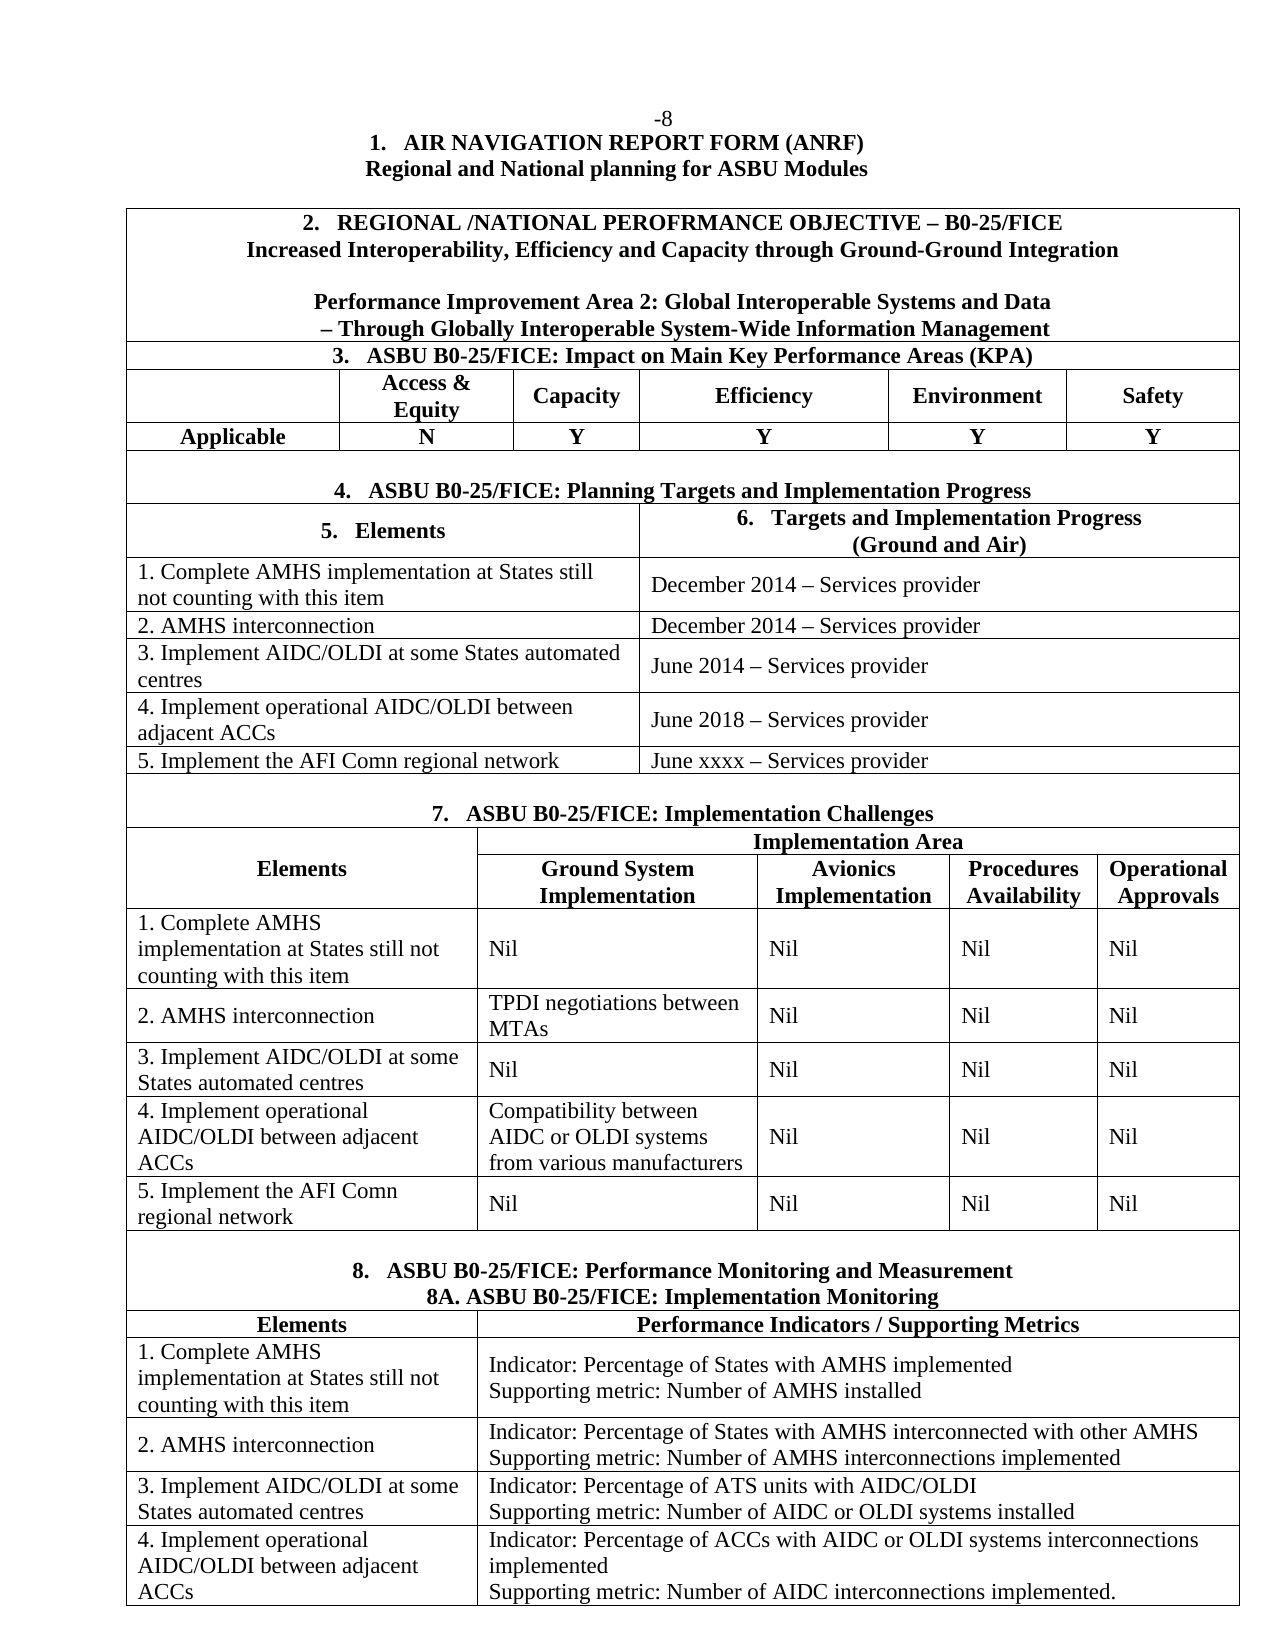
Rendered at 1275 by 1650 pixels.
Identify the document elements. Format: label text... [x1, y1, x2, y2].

table_cell 2. AMHS interconnection [127, 612, 639, 638]
table_cell Elements [127, 828, 477, 908]
table_cell Nil [478, 1177, 757, 1229]
table_cell Avionics Implementation [758, 855, 949, 908]
table_cell June 2014 – Services provider [640, 639, 1239, 692]
table_cell Nil [1098, 1043, 1239, 1096]
table_cell Capacity [514, 370, 639, 422]
table_cell Compatibility between AIDC or OLDI systems from various manufacturers [478, 1097, 757, 1176]
table_cell Nil [758, 1043, 949, 1096]
table_cell 5. Implement the AFI Comn regional network [127, 1177, 477, 1229]
table_cell December 2014 – Services provider [640, 558, 1239, 611]
table_cell 1. Complete AMHS implementation at States still not counting with this item [127, 558, 639, 611]
table_cell 4. Implement operational AIDC/OLDI between adjacent ACCs [127, 1097, 477, 1176]
text Regional and National planning for ASBU Modules [137, 156, 1096, 182]
table_cell 3. Implement AIDC/OLDI at some States automated centres [127, 639, 639, 692]
table_cell 8. ASBU B0-25/FICE: Performance Monitoring and Measurement 8A. ASBU B0-25/FICE: Implementation Monitoring [127, 1231, 1239, 1309]
table_cell Nil [478, 1043, 757, 1096]
table_cell [127, 370, 339, 422]
table_cell 7. ASBU B0-25/FICE: Implementation Challenges [127, 774, 1239, 827]
table_cell Efficiency [640, 370, 888, 422]
table_cell 4. Implement operational AIDC/OLDI between adjacent ACCs [127, 693, 639, 746]
table_cell Nil [950, 989, 1097, 1042]
table_cell 4. Implement operational AIDC/OLDI between adjacent ACCs [127, 1526, 477, 1605]
table_cell Implementation Area [478, 828, 1239, 854]
table_cell Y [640, 423, 888, 449]
table_cell Procedures Availability [950, 855, 1097, 908]
table_cell Y [1067, 423, 1239, 449]
table_cell Nil [758, 989, 949, 1042]
table_cell N [340, 423, 513, 449]
table_cell 5. Implement the AFI Comn regional network [127, 747, 639, 773]
table_cell Ground System Implementation [478, 855, 757, 908]
table_cell 5. Elements [127, 504, 639, 557]
table_cell June xxxx – Services provider [640, 747, 1239, 773]
table_cell Nil [478, 909, 757, 988]
table_cell Indicator: Percentage of ACCs with AIDC or OLDI systems interconnections implemented Supporting metric: Number of AIDC interconnections implemented. [478, 1526, 1239, 1605]
table_cell 4. ASBU B0-25/FICE: Planning Targets and Implementation Progress [127, 451, 1239, 503]
table_cell Nil [758, 909, 949, 988]
table_cell Nil [950, 1043, 1097, 1096]
table_cell Indicator: Percentage of States with AMHS implemented Supporting metric: Number of AMHS installed [478, 1338, 1239, 1417]
table_cell 3. Implement AIDC/OLDI at some States automated centres [127, 1472, 477, 1524]
table_cell TPDI negotiations between MTAs [478, 989, 757, 1042]
table_cell Operational Approvals [1098, 855, 1239, 908]
table_cell Indicator: Percentage of States with AMHS interconnected with other AMHS Supporting metric: Number of AMHS interconnections implemented [478, 1418, 1239, 1471]
table_cell 3. Implement AIDC/OLDI at some States automated centres [127, 1043, 477, 1096]
table_cell June 2018 – Services provider [640, 693, 1239, 746]
table_cell Access & Equity [340, 370, 513, 422]
table_cell Nil [950, 1177, 1097, 1229]
table_cell December 2014 – Services provider [640, 612, 1239, 638]
table_cell Environment [889, 370, 1066, 422]
table_cell Elements [127, 1311, 477, 1337]
table_cell Nil [758, 1097, 949, 1176]
table_cell 2. AMHS interconnection [127, 1418, 477, 1471]
table_cell Performance Indicators / Supporting Metrics [478, 1311, 1239, 1337]
table_cell Nil [1098, 909, 1239, 988]
table_cell 6. Targets and Implementation Progress (Ground and Air) [640, 504, 1239, 557]
table_cell Nil [1098, 1097, 1239, 1176]
table_cell Safety [1067, 370, 1239, 422]
table_cell Nil [1098, 1177, 1239, 1229]
text 1. AIR NAVIGATION REPORT FORM (ANRF) [137, 129, 1096, 156]
table_header 2. REGIONAL /NATIONAL PEROFRMANCE OBJECTIVE – B0-25/FICE Increased Interoperability, Efficiency and Capacity through Ground-Ground Integration Performance Improvement Area 2: Global Interoperable Systems and Data – Through Globally Interoperable System-Wide Information Management [127, 209, 1239, 341]
table_cell 1. Complete AMHS implementation at States still not counting with this item [127, 1338, 477, 1417]
table_cell Nil [1098, 989, 1239, 1042]
table_cell Y [889, 423, 1066, 449]
table_cell 3. ASBU B0-25/FICE: Impact on Main Key Performance Areas (KPA) [127, 342, 1239, 368]
table_cell Nil [950, 1097, 1097, 1176]
table_cell Applicable [127, 423, 339, 449]
table_cell Indicator: Percentage of ATS units with AIDC/OLDI Supporting metric: Number of AIDC or OLDI systems installed [478, 1472, 1239, 1524]
table_cell Y [514, 423, 639, 449]
table_cell Nil [758, 1177, 949, 1229]
table_cell 1. Complete AMHS implementation at States still not counting with this item [127, 909, 477, 988]
table_cell Nil [950, 909, 1097, 988]
table_cell 2. AMHS interconnection [127, 989, 477, 1042]
